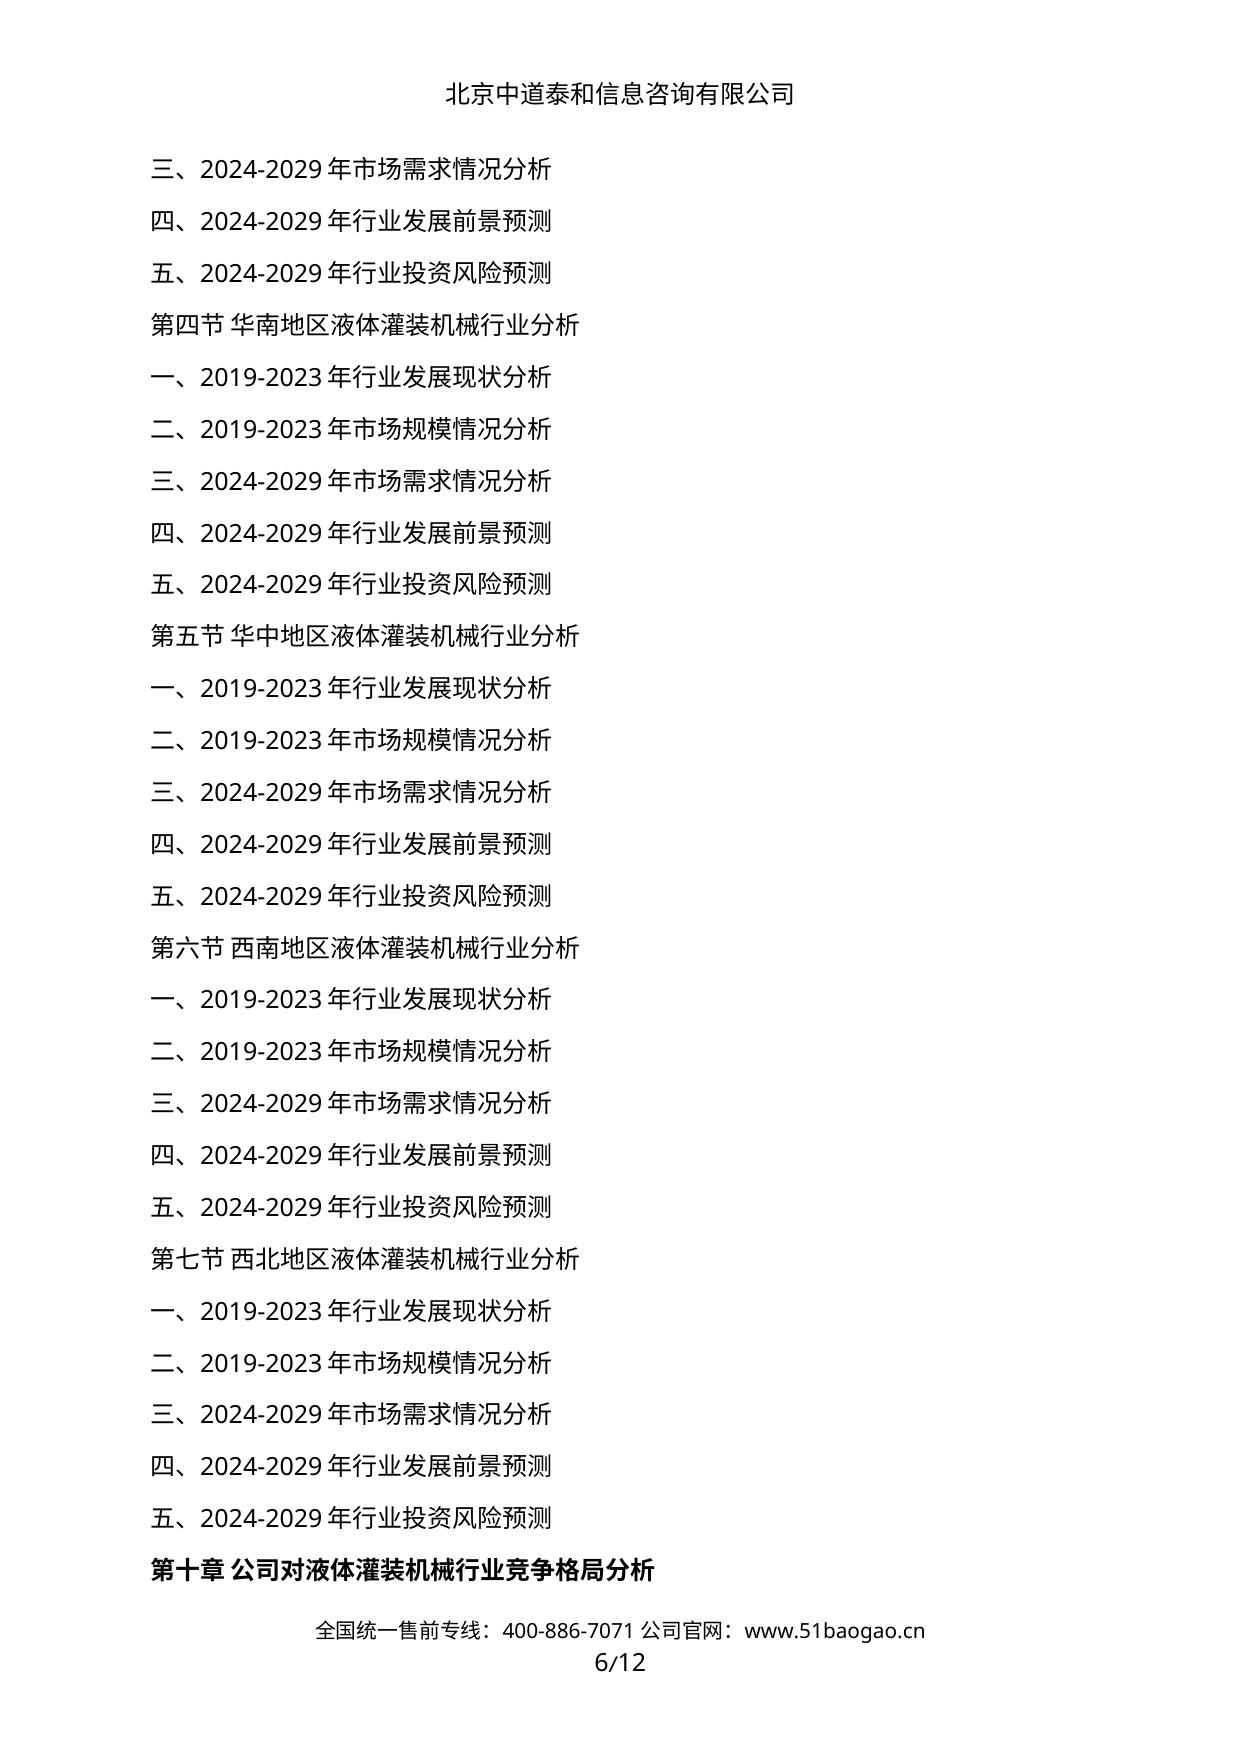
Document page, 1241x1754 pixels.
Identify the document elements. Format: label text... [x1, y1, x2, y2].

text 二、2019-2023年市场规模情况分析 [150, 409, 1090, 446]
text 第六节 西南地区液体灌装机械行业分析 [150, 928, 1090, 964]
text 三、2024-2029年市场需求情况分析 [150, 772, 1090, 809]
text 一、2019-2023年行业发展现状分析 [150, 669, 1090, 705]
text 二、2019-2023年市场规模情况分析 [150, 1032, 1090, 1068]
text 四、2024-2029年行业发展前景预测 [150, 513, 1090, 549]
text 第七节 西北地区液体灌装机械行业分析 [150, 1239, 1090, 1276]
text 三、2024-2029年市场需求情况分析 [150, 1395, 1090, 1431]
text 第五节 华中地区液体灌装机械行业分析 [150, 617, 1090, 653]
text 二、2019-2023年市场规模情况分析 [150, 721, 1090, 757]
text 五、2024-2029年行业投资风险预测 [150, 254, 1090, 290]
text 三、2024-2029年市场需求情况分析 [150, 461, 1090, 497]
text 四、2024-2029年行业发展前景预测 [150, 1447, 1090, 1483]
text 一、2019-2023年行业发展现状分析 [150, 980, 1090, 1016]
text 一、2019-2023年行业发展现状分析 [150, 357, 1090, 394]
text 三、2024-2029年市场需求情况分析 [150, 1084, 1090, 1120]
text 五、2024-2029年行业投资风险预测 [150, 565, 1090, 601]
text 第十章 公司对液体灌装机械行业竞争格局分析 [150, 1551, 1090, 1587]
text 四、2024-2029年行业发展前景预测 [150, 1136, 1090, 1172]
text 五、2024-2029年行业投资风险预测 [150, 876, 1090, 912]
text 第四节 华南地区液体灌装机械行业分析 [150, 306, 1090, 342]
text 四、2024-2029年行业发展前景预测 [150, 824, 1090, 861]
text 二、2019-2023年市场规模情况分析 [150, 1343, 1090, 1379]
text 三、2024-2029年市场需求情况分析 [150, 150, 1090, 186]
text 四、2024-2029年行业发展前景预测 [150, 202, 1090, 238]
text 五、2024-2029年行业投资风险预测 [150, 1187, 1090, 1224]
text 一、2019-2023年行业发展现状分析 [150, 1291, 1090, 1327]
text 五、2024-2029年行业投资风险预测 [150, 1499, 1090, 1535]
